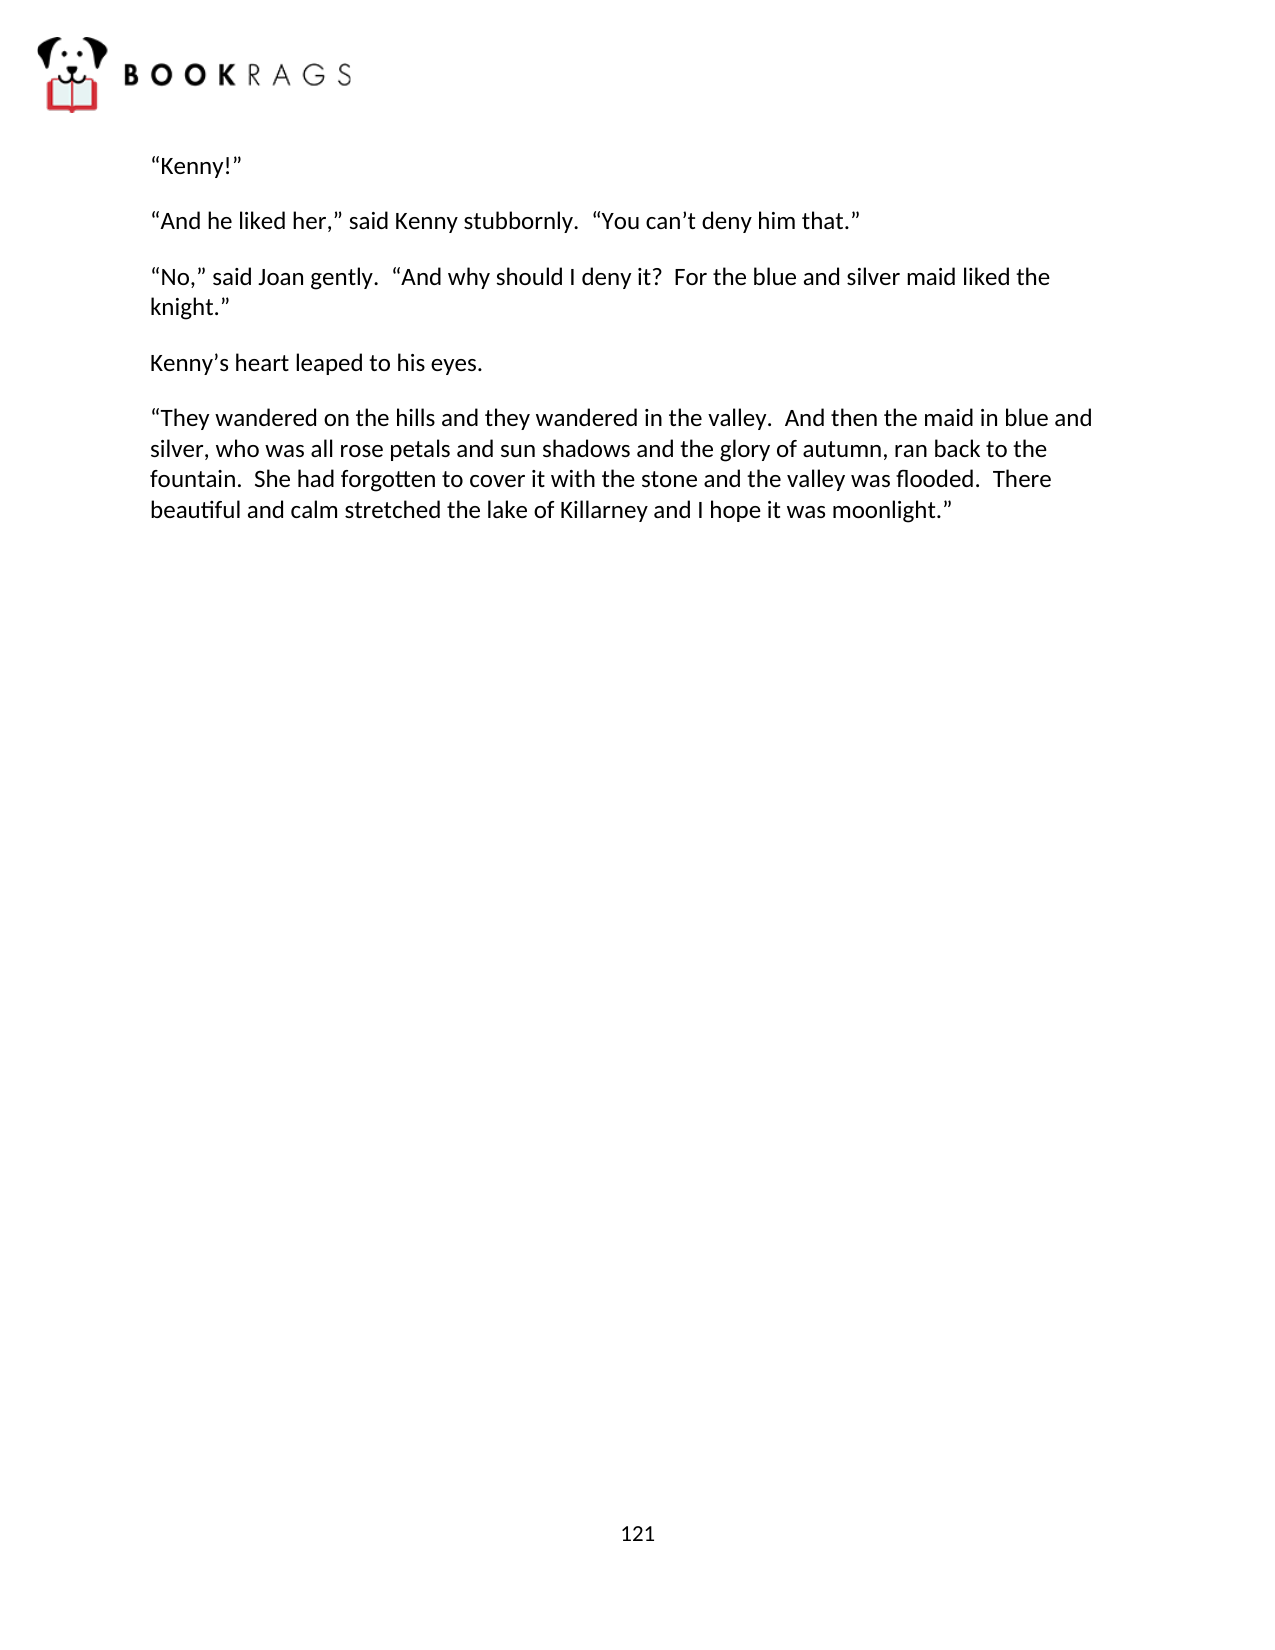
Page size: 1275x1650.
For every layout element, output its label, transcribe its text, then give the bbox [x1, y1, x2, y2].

text “And he liked her,” said Kenny stubbornly. “You can’t deny him that.” [150, 206, 1125, 236]
text “Kenny!” [150, 150, 1125, 181]
picture [37, 37, 351, 113]
text Kenny’s heart leaped to his eyes. [150, 347, 1125, 378]
text “They wandered on the hills and they wandered in the valley. And then the maid in blue and silver, who was all rose petals and sun shadows and the glory of autumn, ran back to the fountain. She had forgotten to cover it with the stone and the valley was flooded. There beautiful and calm stretched the lake of Killarney and I hope it was moonlight.” [150, 403, 1125, 525]
text “No,” said Joan gently. “And why should I deny it? For the blue and silver maid liked the knight.” [150, 261, 1125, 322]
